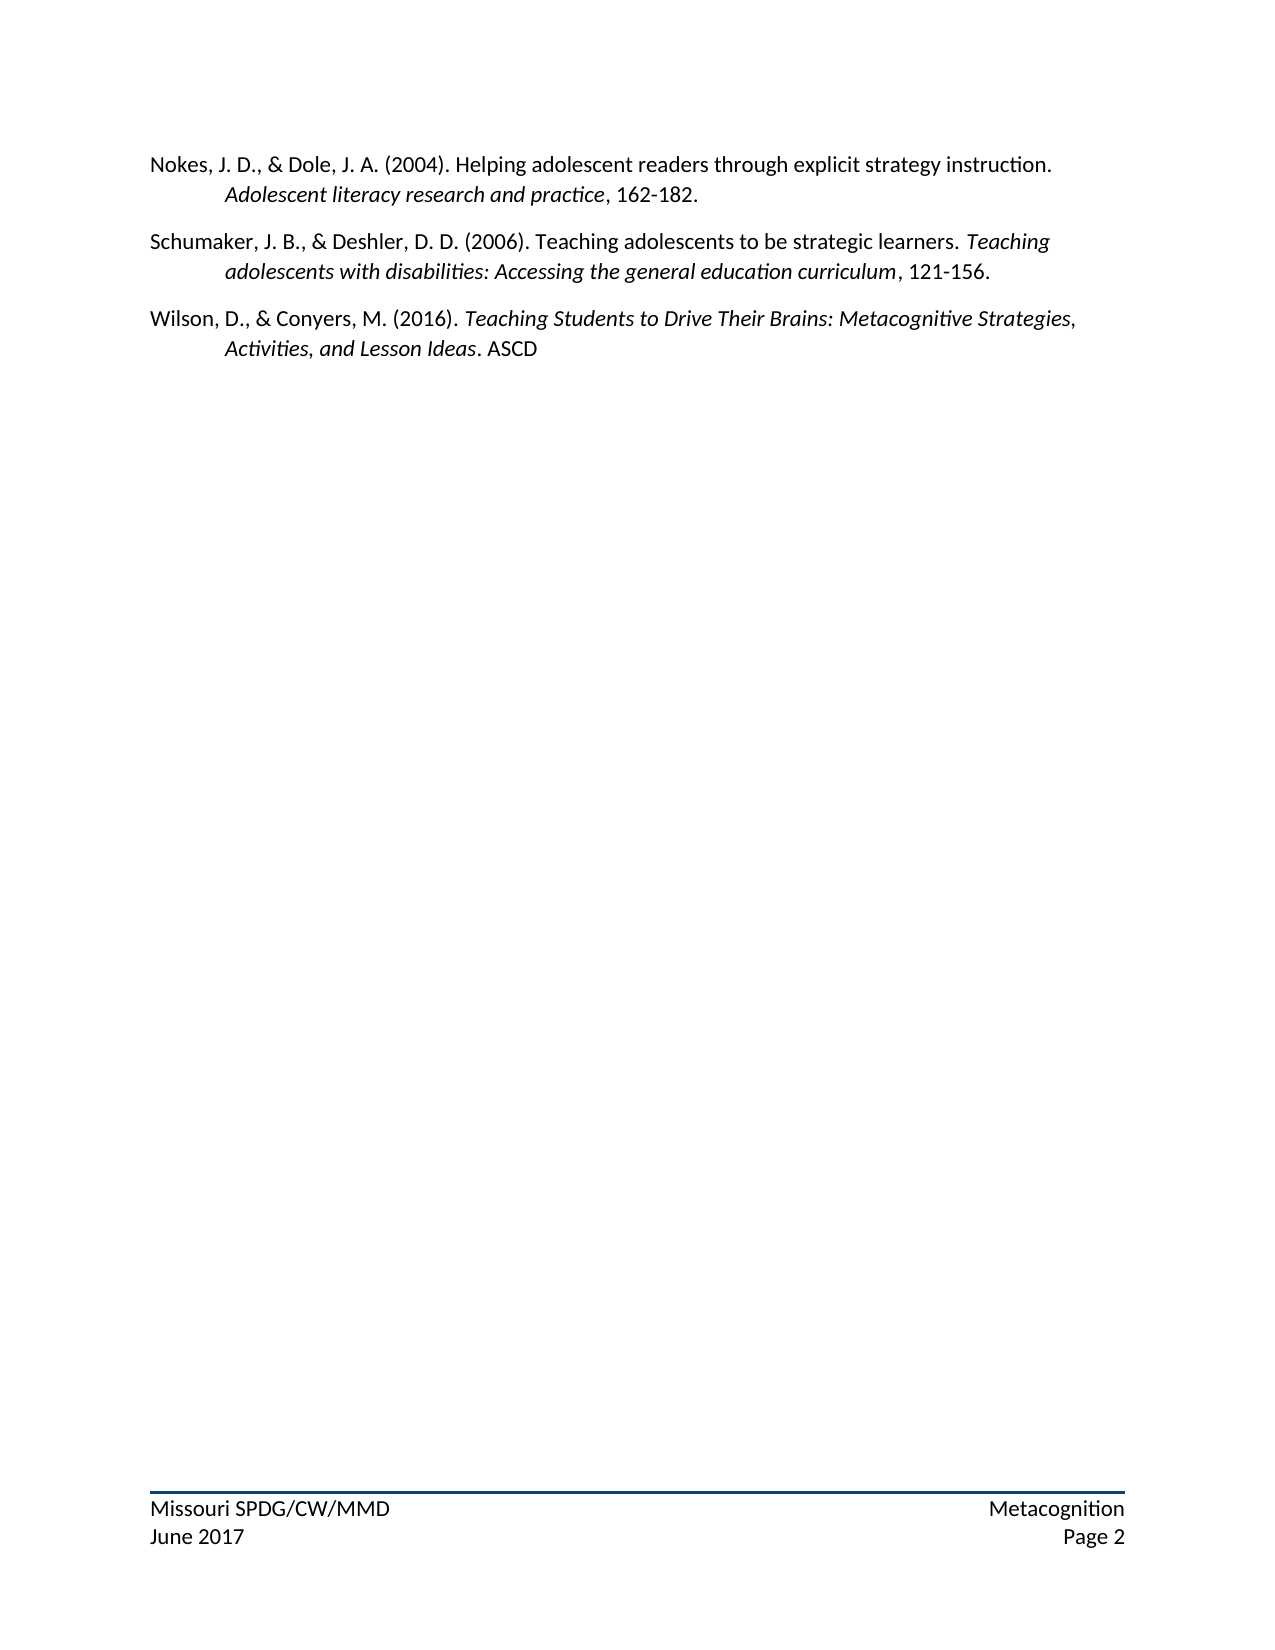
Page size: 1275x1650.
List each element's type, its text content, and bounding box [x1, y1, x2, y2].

text Wilson, D., & Conyers, M. (2016). Teaching Students to Drive Their Brains: Metacognitive Strategies, Activities, and Lesson Ideas. ASCD [150, 304, 1125, 362]
text Schumaker, J. B., & Deshler, D. D. (2006). Teaching adolescents to be strategic learners. Teaching adolescents with disabilities: Accessing the general education curriculum, 121-156. [150, 227, 1125, 285]
text Nokes, J. D., & Dole, J. A. (2004). Helping adolescent readers through explicit strategy instruction. Adolescent literacy research and practice, 162-182. [150, 150, 1125, 208]
